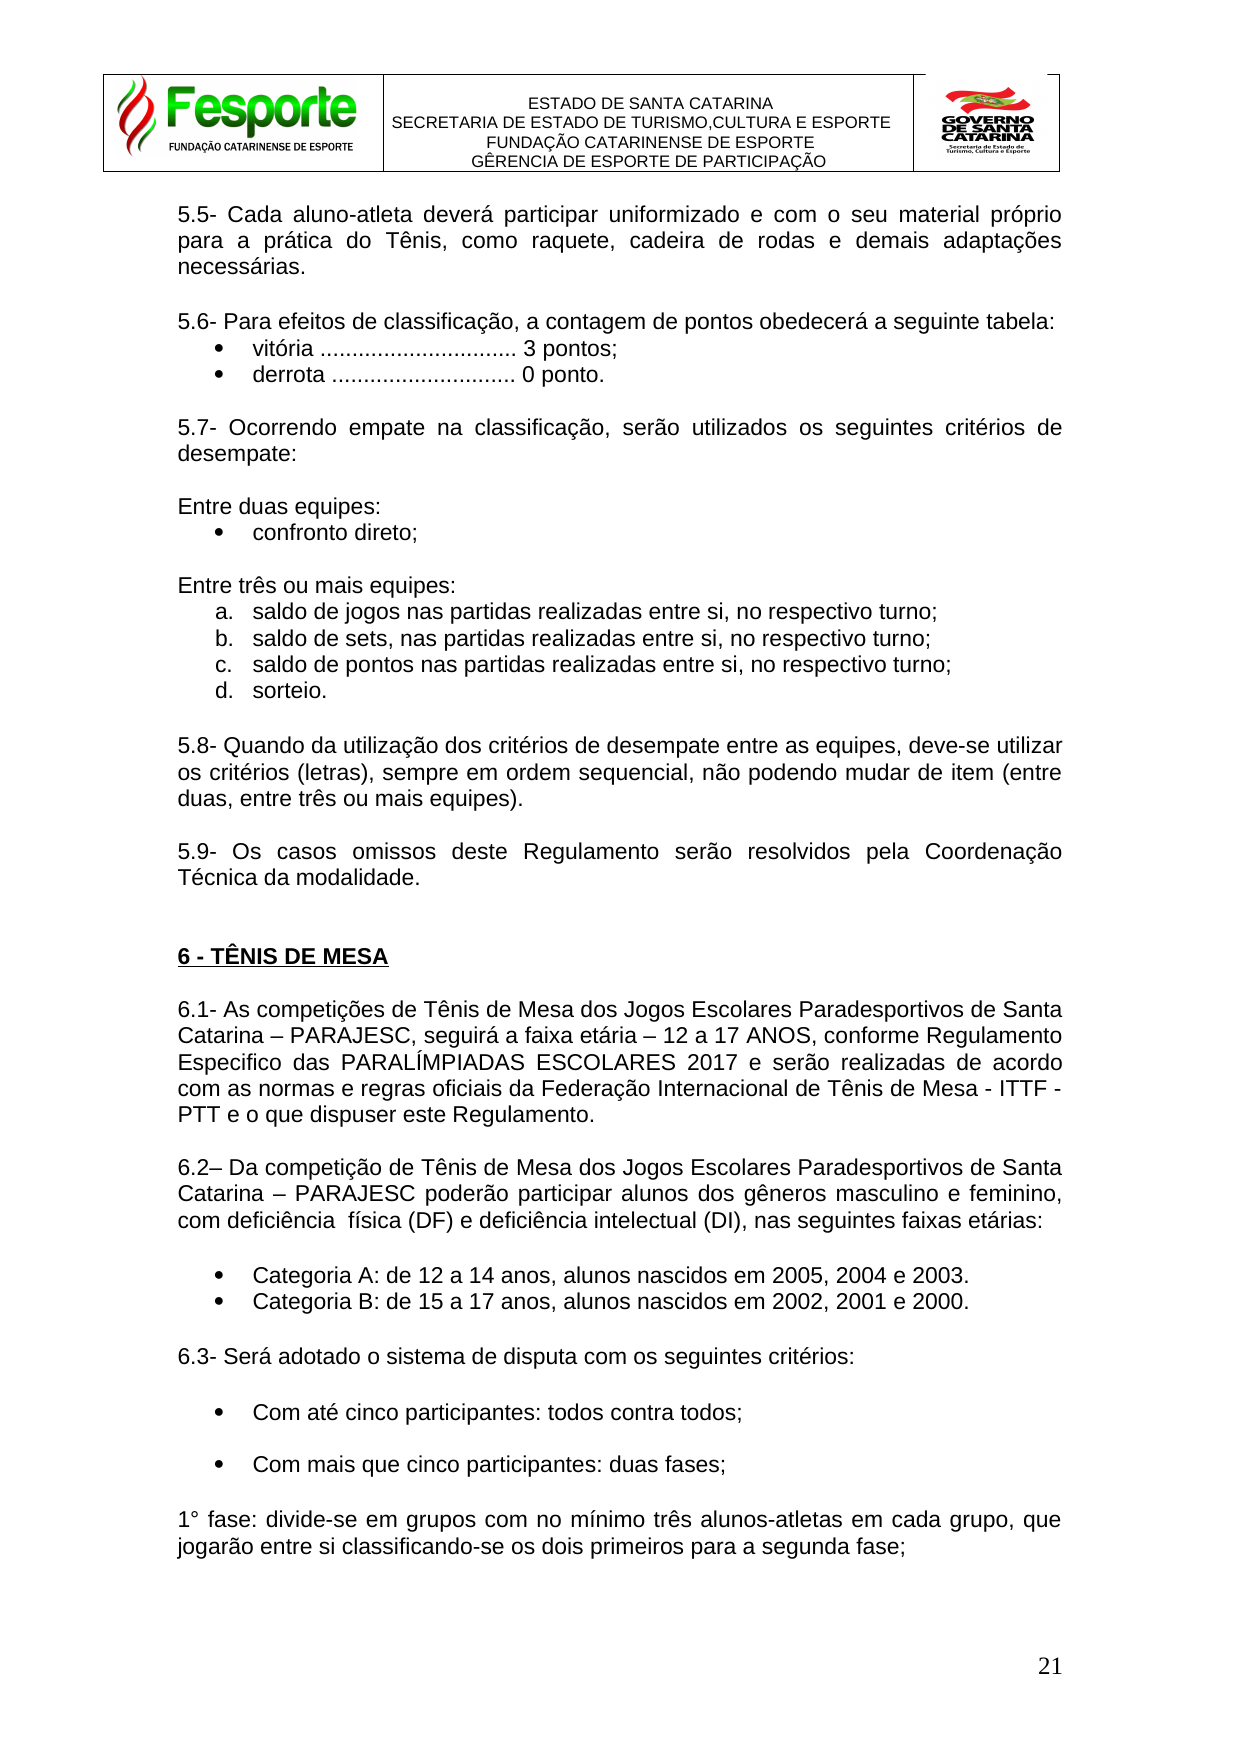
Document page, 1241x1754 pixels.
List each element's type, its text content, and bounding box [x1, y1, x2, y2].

picture [925, 74, 1048, 163]
text 5.6- Para efeitos de classificação, a contagem de pontos obedecerá a seguinte tabela: [177, 308, 1063, 335]
list saldo de sets, nas partidas realizadas entre si, no respectivo turno; [215, 624, 1063, 651]
text 1° fase: divide-se em grupos com no mínimo três alunos-atletas em cada grupo, que jogarão entre si classificando-se os dois primeiros para a segunda fase; [177, 1506, 1063, 1559]
list Com até cinco participantes: todos contra todos; [215, 1398, 1063, 1425]
list derrota ............................. 0 ponto. [215, 361, 1063, 387]
text 5.8- Quando da utilização dos critérios de desempate entre as equipes, deve-se utilizar os critérios (letras), sempre em ordem sequencial, não podendo mudar de item (entre duas, entre três ou mais equipes). [177, 732, 1063, 811]
text 6.2– Da competição de Tênis de Mesa dos Jogos Escolares Paradesportivos de Santa Catarina – PARAJESC poderão participar alunos dos gêneros masculino e feminino, com deficiência física (DF) e deficiência intelectual (DI), nas seguintes faixas etárias: [177, 1154, 1063, 1233]
picture [114, 75, 357, 157]
list confronto direto; [215, 519, 1063, 546]
list saldo de pontos nas partidas realizadas entre si, no respectivo turno; [215, 651, 1063, 677]
text 5.5- Cada aluno-atleta deverá participar uniformizado e com o seu material próprio para a prática do Tênis, como raquete, cadeira de rodas e demais adaptações necessárias. [177, 201, 1063, 279]
text Entre três ou mais equipes: [177, 572, 1063, 598]
list Com mais que cinco participantes: duas fases; [215, 1451, 1063, 1477]
list sorteio. [215, 677, 1063, 704]
text 5.9- Os casos omissos deste Regulamento serão resolvidos pela Coordenação Técnica da modalidade. [177, 838, 1063, 891]
list Categoria B: de 15 a 17 anos, alunos nascidos em 2002, 2001 e 2000. [215, 1288, 1063, 1314]
text 6.1- As competições de Tênis de Mesa dos Jogos Escolares Paradesportivos de Santa Catarina – PARAJESC, seguirá a faixa etária – 12 a 17 ANOS, conforme Regulamento Especifico das PARALÍMPIADAS ESCOLARES 2017 e serão realizadas de acordo com as normas e regras oficiais da Federação Internacional de Tênis de Mesa - ITTF - PTT e o que dispuser este Regulamento. [177, 996, 1063, 1128]
list Categoria A: de 12 a 14 anos, alunos nascidos em 2005, 2004 e 2003. [215, 1262, 1063, 1288]
list vitória ............................... 3 pontos; [215, 335, 1063, 361]
text 6 - TÊNIS DE MESA [177, 943, 1063, 969]
text 5.7- Ocorrendo empate na classificação, serão utilizados os seguintes critérios de desempate: [177, 414, 1063, 466]
text Entre duas equipes: [177, 493, 1063, 519]
text 6.3- Será adotado o sistema de disputa com os seguintes critérios: [177, 1343, 1063, 1370]
list saldo de jogos nas partidas realizadas entre si, no respectivo turno; [215, 598, 1063, 624]
